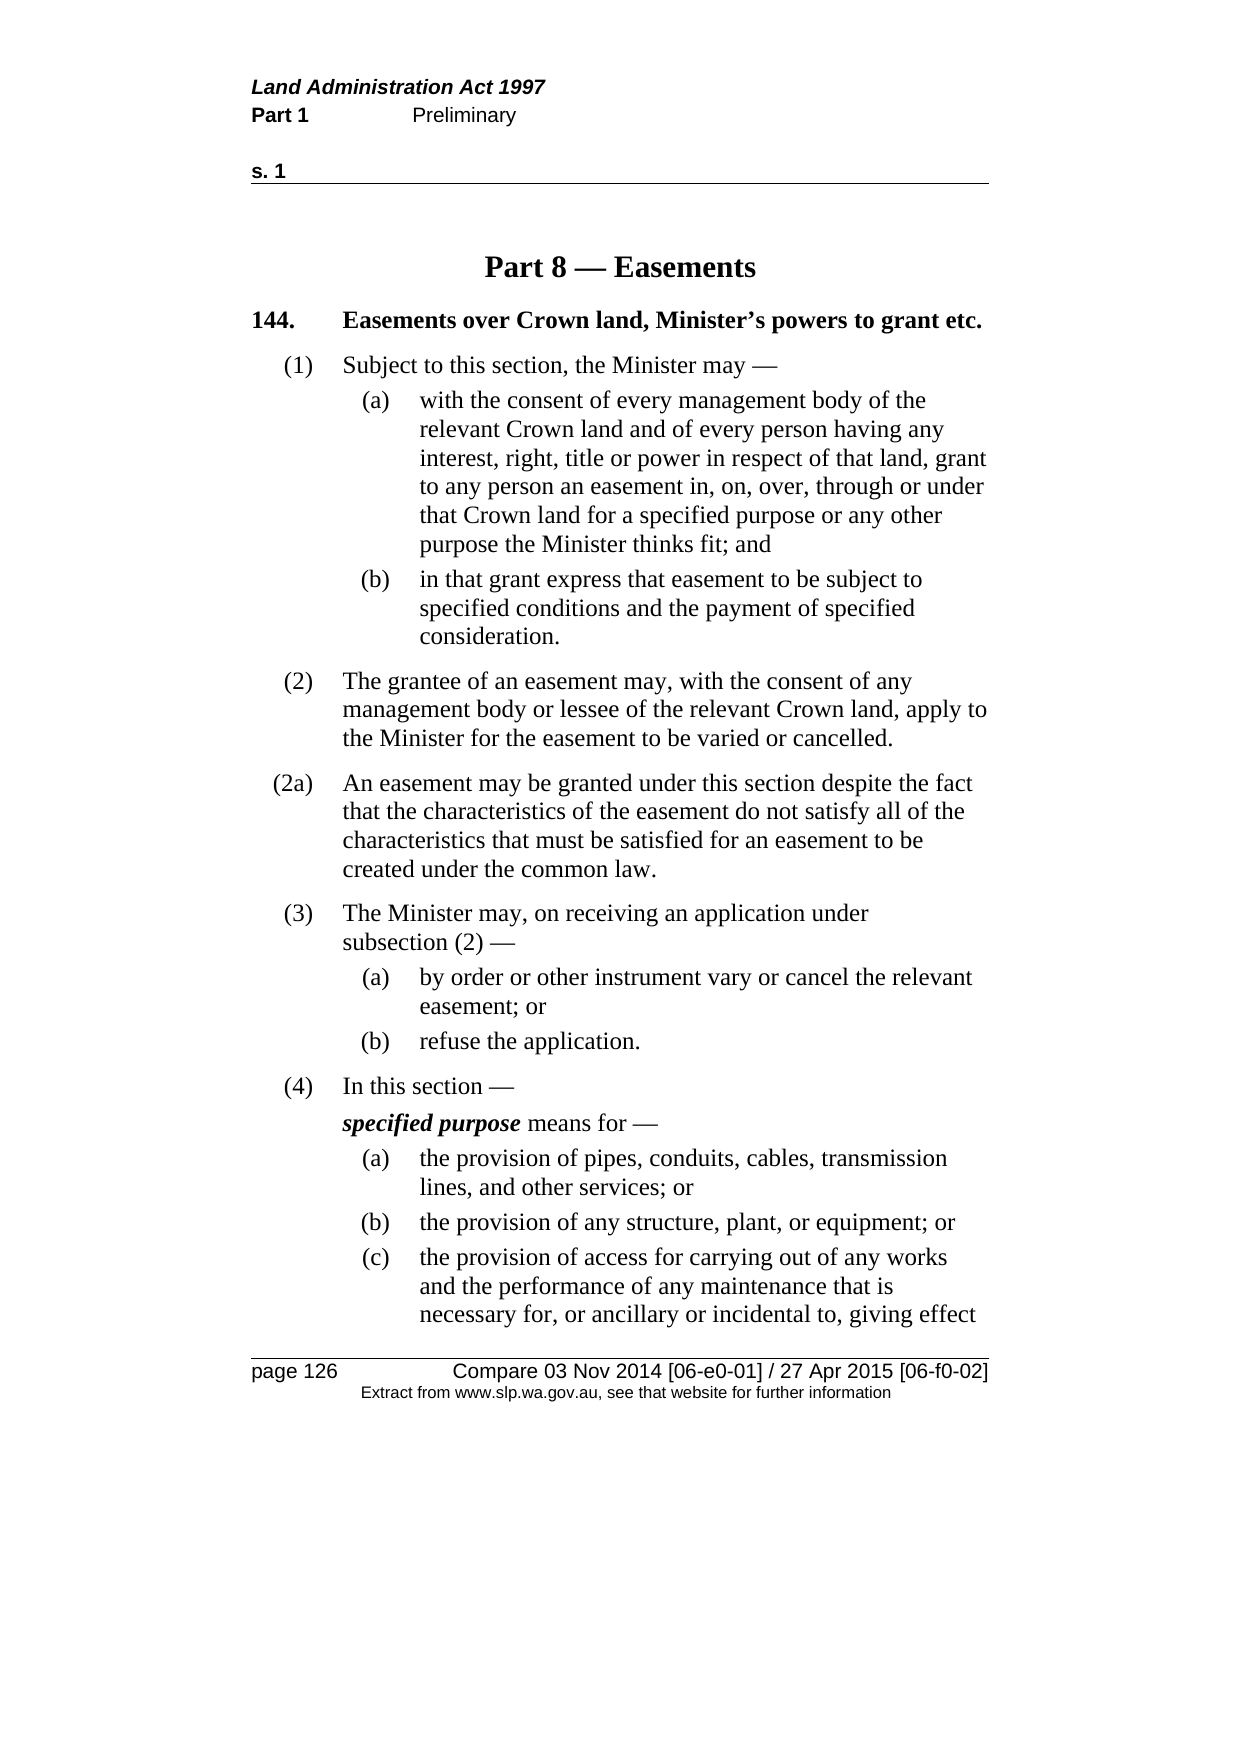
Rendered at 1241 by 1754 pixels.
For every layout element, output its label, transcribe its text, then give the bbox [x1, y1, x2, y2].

text (b) the provision of any structure, plant, or equipment; or [251, 1207, 989, 1236]
text (1) Subject to this section, the Minister may — [251, 350, 989, 379]
text (b) refuse the application. [251, 1026, 989, 1054]
text (b) in that grant express that easement to be subject to specified conditions and the payment of specified consideration. [251, 564, 989, 650]
text (2a) An easement may be granted under this section despite the fact that the characteristics of the easement do not satisfy all of the characteristics that must be satisfied for an easement to be created under the common law. [251, 768, 989, 883]
text (a) by order or other instrument vary or cancel the relevant easement; or [251, 962, 989, 1019]
subtitle 144. Easements over Crown land, Minister’s powers to grant etc. [251, 305, 989, 333]
subtitle Part 8 — Easements [251, 248, 989, 284]
text (2) The grantee of an easement may, with the consent of any management body or lessee of the relevant Crown land, apply to the Minister for the easement to be varied or cancelled. [251, 666, 989, 752]
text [251, 1242, 989, 1328]
text (3) The Minister may, on receiving an application under subsection (2) — [251, 898, 989, 956]
text specified purpose means for — [251, 1108, 989, 1137]
text (a) the provision of pipes, conduits, cables, transmission lines, and other services; or [251, 1143, 989, 1201]
text (a) with the consent of every management body of the relevant Crown land and of every person having any interest, right, title or power in respect of that land, grant to any person an easement in, on, over, through or under that Crown land for a specified purpose or any other purpose the Minister thinks fit; and [251, 385, 989, 558]
text (4) In this section — [251, 1071, 989, 1100]
